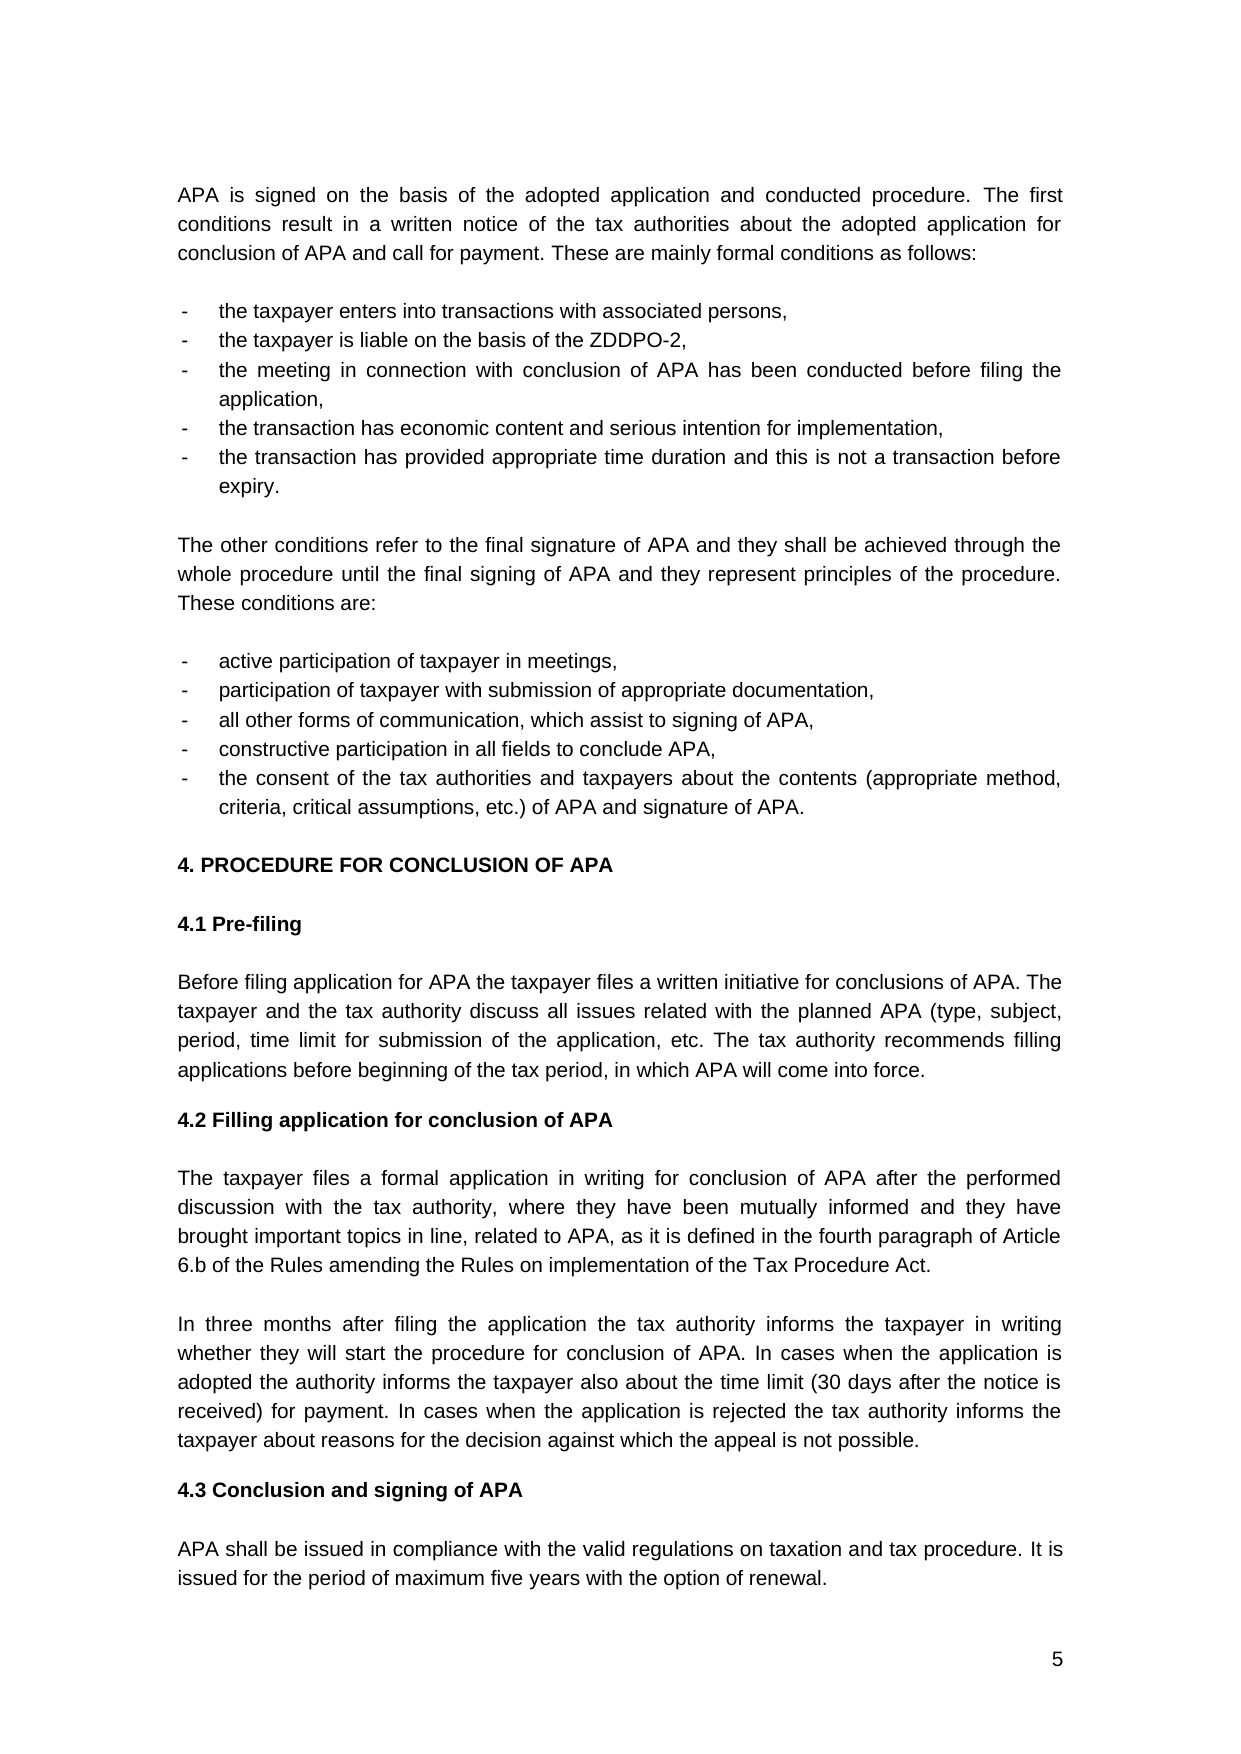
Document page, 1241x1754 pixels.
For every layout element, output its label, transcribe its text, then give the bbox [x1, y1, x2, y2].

text 4.3 Conclusion and signing of APA [177, 1473, 1063, 1502]
list the transaction has provided appropriate time duration and this is not a transaction before expiry. [181, 440, 1063, 498]
list the taxpayer is liable on the basis of the ZDDPO-2, [181, 323, 1063, 352]
list APA shall be issued in compliance with the valid regulations on taxation and tax procedure. It is issued for the period of maximum five years with the option of renewal. Uninterrupted and constructive cooperation of the taxpayer and the tax authority is necessary for the procedure of conclusion of APAs. This means that the flow of submission of information and documentation and discussions on current open topics shall be fluid. Effective communication and organisation are decisive for successful conclusion of APA procedure. [177, 1531, 1063, 1590]
list the consent of the tax authorities and taxpayers about the contents (appropriate method, criteria, critical assumptions, etc.) of APA and signature of APA. [181, 761, 1063, 819]
list constructive participation in all fields to conclude APA, [181, 731, 1063, 761]
text 4. PROCEDURE FOR CONCLUSION OF APA [177, 848, 1063, 877]
list all other forms of communication, which assist to signing of APA, [181, 702, 1063, 731]
list the meeting in connection with conclusion of APA has been conducted before filing the application, [181, 352, 1063, 411]
list In three months after filing the application the tax authority informs the taxpayer in writing whether they will start the procedure for conclusion of APA. In cases when the application is adopted the authority informs the taxpayer also about the time limit (30 days after the notice is received) for payment. In cases when the application is rejected the tax authority informs the taxpayer about reasons for the decision against which the appeal is not possible. [177, 1306, 1063, 1452]
list participation of taxpayer with submission of appropriate documentation, [181, 673, 1063, 702]
list the transaction has economic content and serious intention for implementation, [181, 411, 1063, 440]
text 4.1 Pre-filing [177, 906, 1063, 936]
list The taxpayer files a formal application in writing for conclusion of APA after the performed discussion with the tax authority, where they have been mutually informed and they have brought important topics in line, related to APA, as it is defined in the fourth paragraph of Article 6.b of the Rules amending the Rules on implementation of the Tax Procedure Act. [177, 1161, 1063, 1277]
list active participation of taxpayer in meetings, [181, 644, 1063, 673]
list Before filing application for APA the taxpayer files a written initiative for conclusions of APA. The taxpayer and the tax authority discuss all issues related with the planned APA (type, subject, period, time limit for submission of the application, etc. The tax authority recommends filling applications before beginning of the tax period, in which APA will come into force. [177, 965, 1063, 1081]
list The other conditions refer to the final signature of APA and they shall be achieved through the whole procedure until the final signing of APA and they represent principles of the procedure. These conditions are: [177, 527, 1063, 615]
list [177, 177, 1063, 265]
text 4.2 Filling application for conclusion of APA [177, 1102, 1063, 1131]
list the taxpayer enters into transactions with associated persons, [181, 294, 1063, 323]
